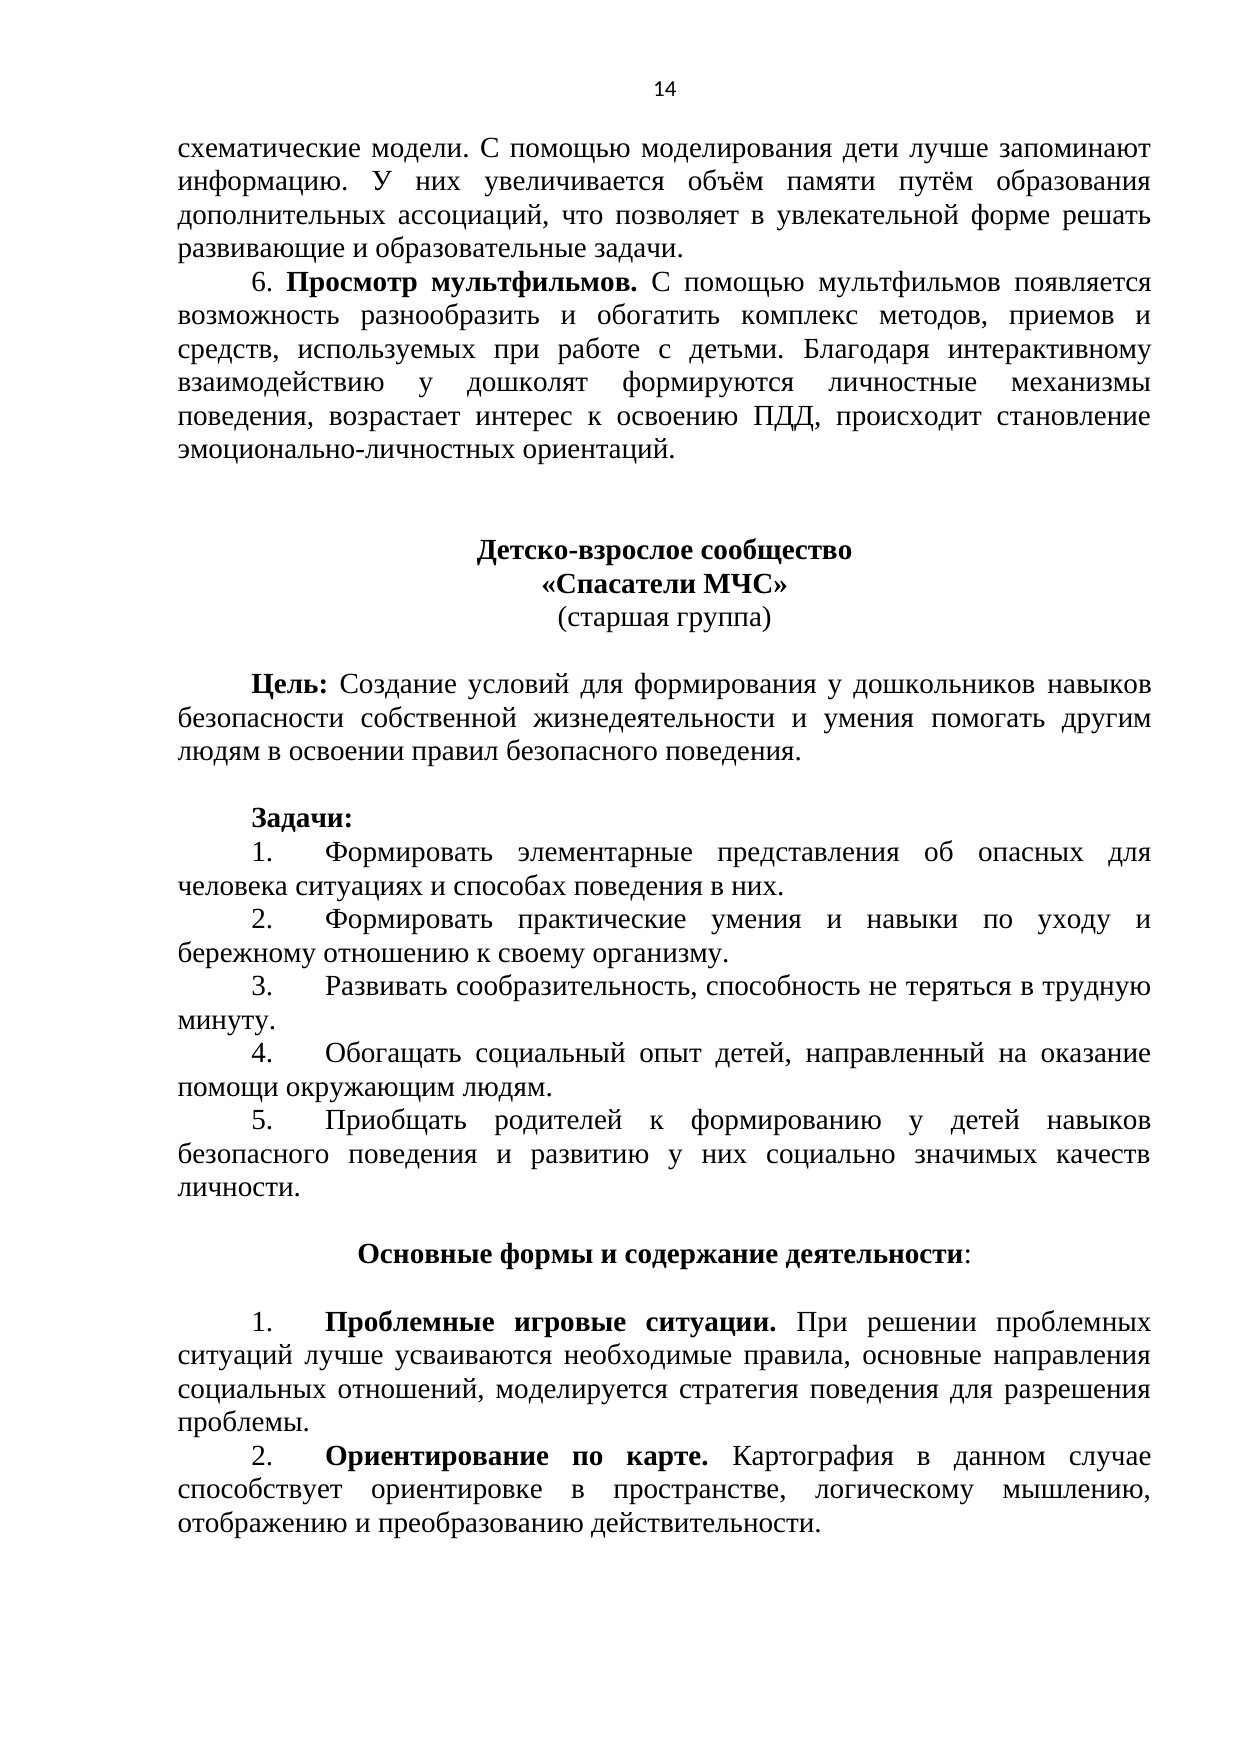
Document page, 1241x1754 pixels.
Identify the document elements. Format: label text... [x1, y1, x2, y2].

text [177, 130, 1152, 264]
list Формировать элементарные представления об опасных для человека ситуациях и способах поведения в них. [177, 834, 1152, 901]
list Формировать практические умения и навыки по уходу и бережному отношению к своему организму. [177, 901, 1152, 968]
list Развивать сообразительность, способность не теряться в трудную минуту. [177, 968, 1152, 1035]
text «Спасатели МЧС» [177, 566, 1152, 599]
text Цель: Создание условий для формирования у дошкольников навыков безопасности собственной жизнедеятельности и умения помогать другим людям в освоении правил безопасного поведения. [177, 666, 1152, 767]
text Основные формы и содержание деятельности: [177, 1237, 1152, 1270]
list Приобщать родителей к формированию у детей навыков безопасного поведения и развитию у них социально значимых качеств личности. [177, 1102, 1152, 1203]
list Ориентирование по карте. Картография в данном случае способствует ориентировке в пространстве, логическому мышлению, отображению и преобразованию действительности. [177, 1438, 1152, 1538]
text Задачи: [177, 801, 1152, 834]
text 6. Просмотр мультфильмов. С помощью мультфильмов появляется возможность разнообразить и обогатить комплекс методов, приемов и средств, используемых при работе с детьми. Благодаря интерактивному взаимодействию у дошколят формируются личностные механизмы поведения, возрастает интерес к освоению ПДД, происходит становление эмоционально-личностных ориентаций. [177, 264, 1152, 465]
text Детско-взрослое сообщество [177, 532, 1152, 566]
list Обогащать социальный опыт детей, направленный на оказание помощи окружающим людям. [177, 1035, 1152, 1102]
text (старшая группа) [177, 599, 1152, 633]
list Проблемные игровые ситуации. При решении проблемных ситуаций лучше усваиваются необходимые правила, основные направления социальных отношений, моделируется стратегия поведения для разрешения проблемы. [177, 1304, 1152, 1438]
